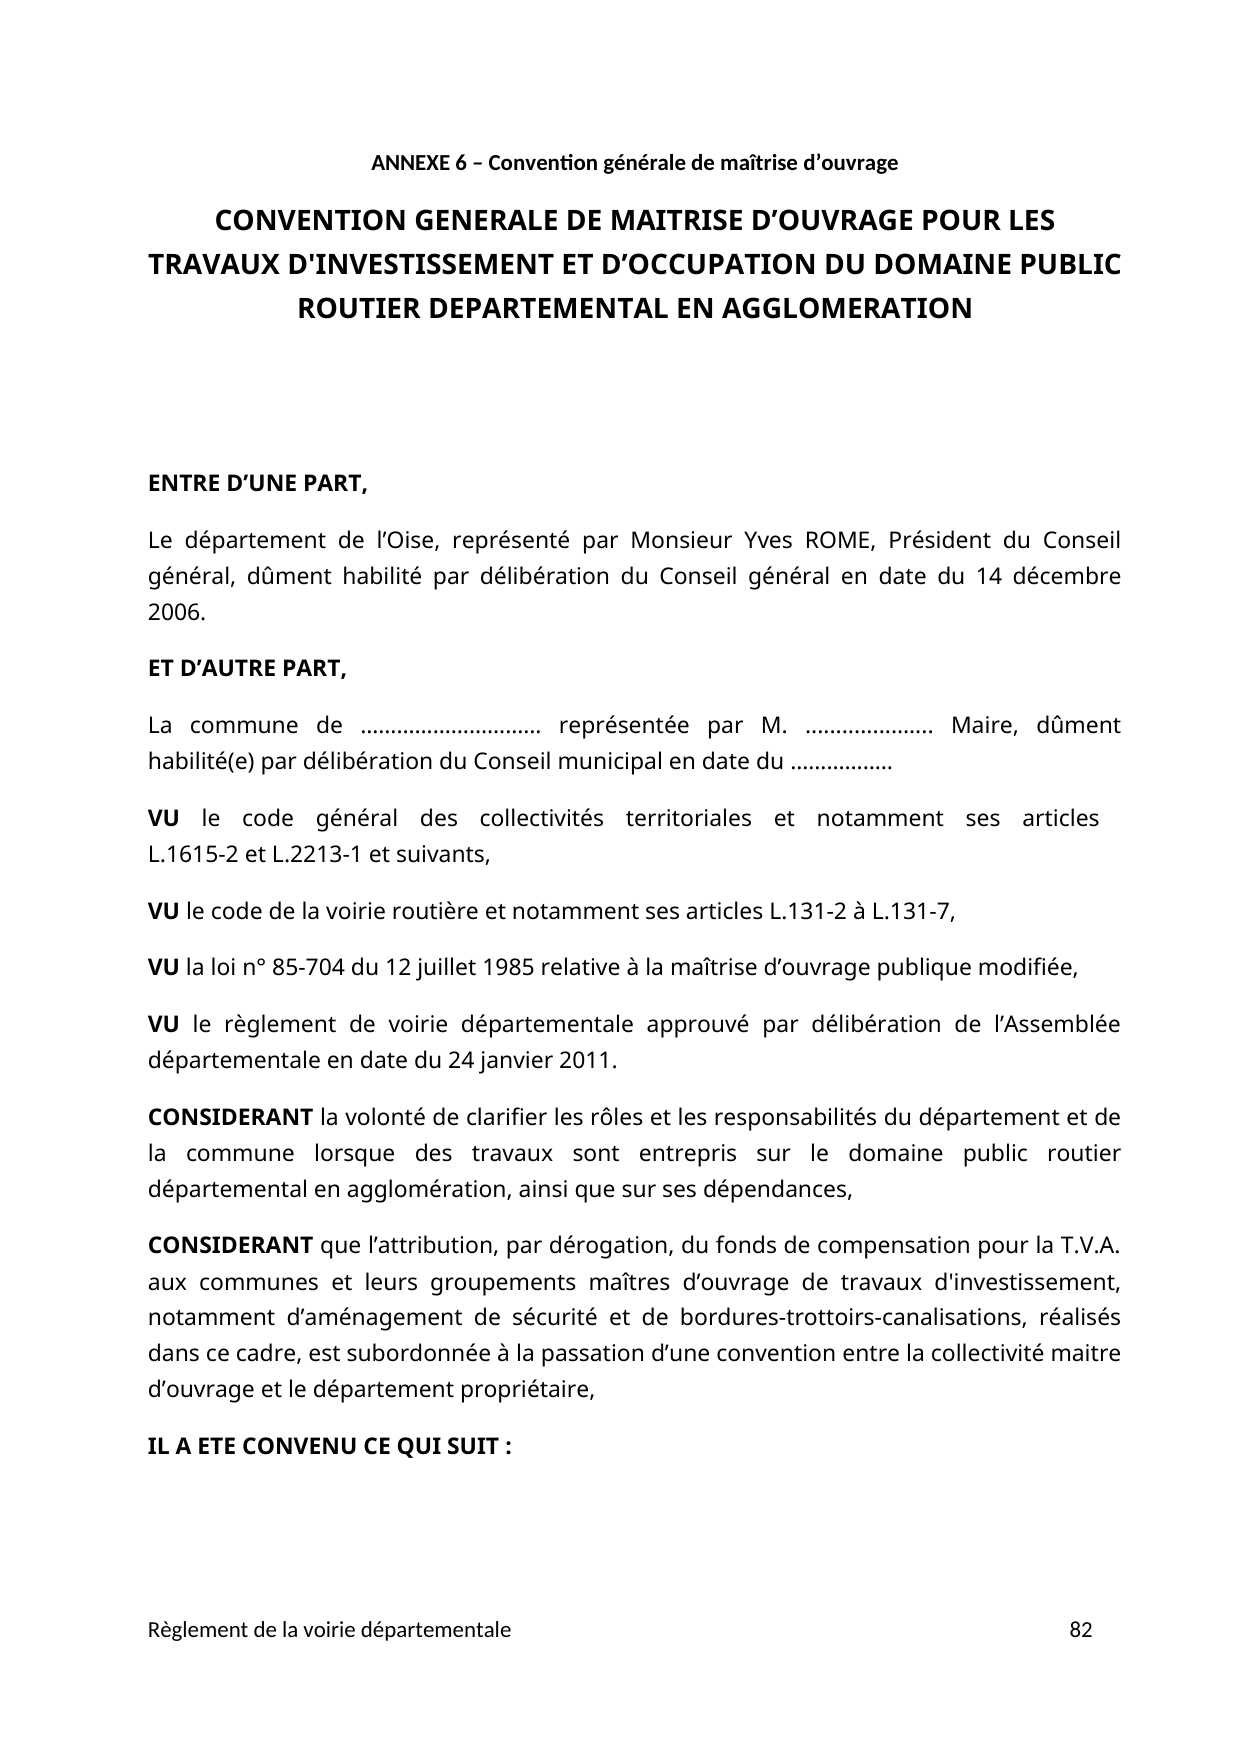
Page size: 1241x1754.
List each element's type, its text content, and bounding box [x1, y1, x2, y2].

text La commune de ………………………… représentée par M. ...............…... Maire, dûment habilité(e) par délibération du Conseil municipal en date du …………….. [148, 709, 1122, 776]
text ANNEXE 6 – Convention générale de maîtrise d’ouvrage [148, 148, 1122, 176]
text Le département de l’Oise, représenté par Monsieur Yves ROME, Président du Conseil général, dûment habilité par délibération du Conseil général en date du 14 décembre 2006. [148, 524, 1122, 627]
text VU la loi n° 85-704 du 12 juillet 1985 relative à la maîtrise d’ouvrage publique modifiée, [148, 951, 1122, 983]
text ET D’AUTRE PART, [148, 652, 1122, 684]
text IL A ETE CONVENU CE QUI SUIT : [148, 1430, 1122, 1461]
text CONVENTION GENERALE DE MAITRISE D’OUVRAGE POUR LES TRAVAUX D'INVESTISSEMENT ET D’OCCUPATION DU DOMAINE PUBLIC ROUTIER DEPARTEMENTAL EN AGGLOMERATION [148, 201, 1122, 327]
text CONSIDERANT la volonté de clarifier les rôles et les responsabilités du département et de la commune lorsque des travaux sont entrepris sur le domaine public routier départemental en agglomération, ainsi que sur ses dépendances, [148, 1101, 1122, 1204]
text VU le code de la voirie routière et notamment ses articles L.131-2 à L.131-7, [148, 894, 1122, 926]
text VU le règlement de voirie départementale approuvé par délibération de l’Assemblée départementale en date du 24 janvier 2011. [148, 1008, 1122, 1075]
text ENTRE D’UNE PART, [148, 467, 1122, 498]
text VU le code général des collectivités territoriales et notamment ses articles L.1615-2 et L.2213-1 et suivants, [148, 802, 1122, 869]
text CONSIDERANT que l’attribution, par dérogation, du fonds de compensation pour la T.V.A. aux communes et leurs groupements maîtres d’ouvrage de travaux d'investissement, notamment d’aménagement de sécurité et de bordures-trottoirs-canalisations, réalisés dans ce cadre, est subordonnée à la passation d’une convention entre la collectivité maitre d’ouvrage et le département propriétaire, [148, 1229, 1122, 1404]
